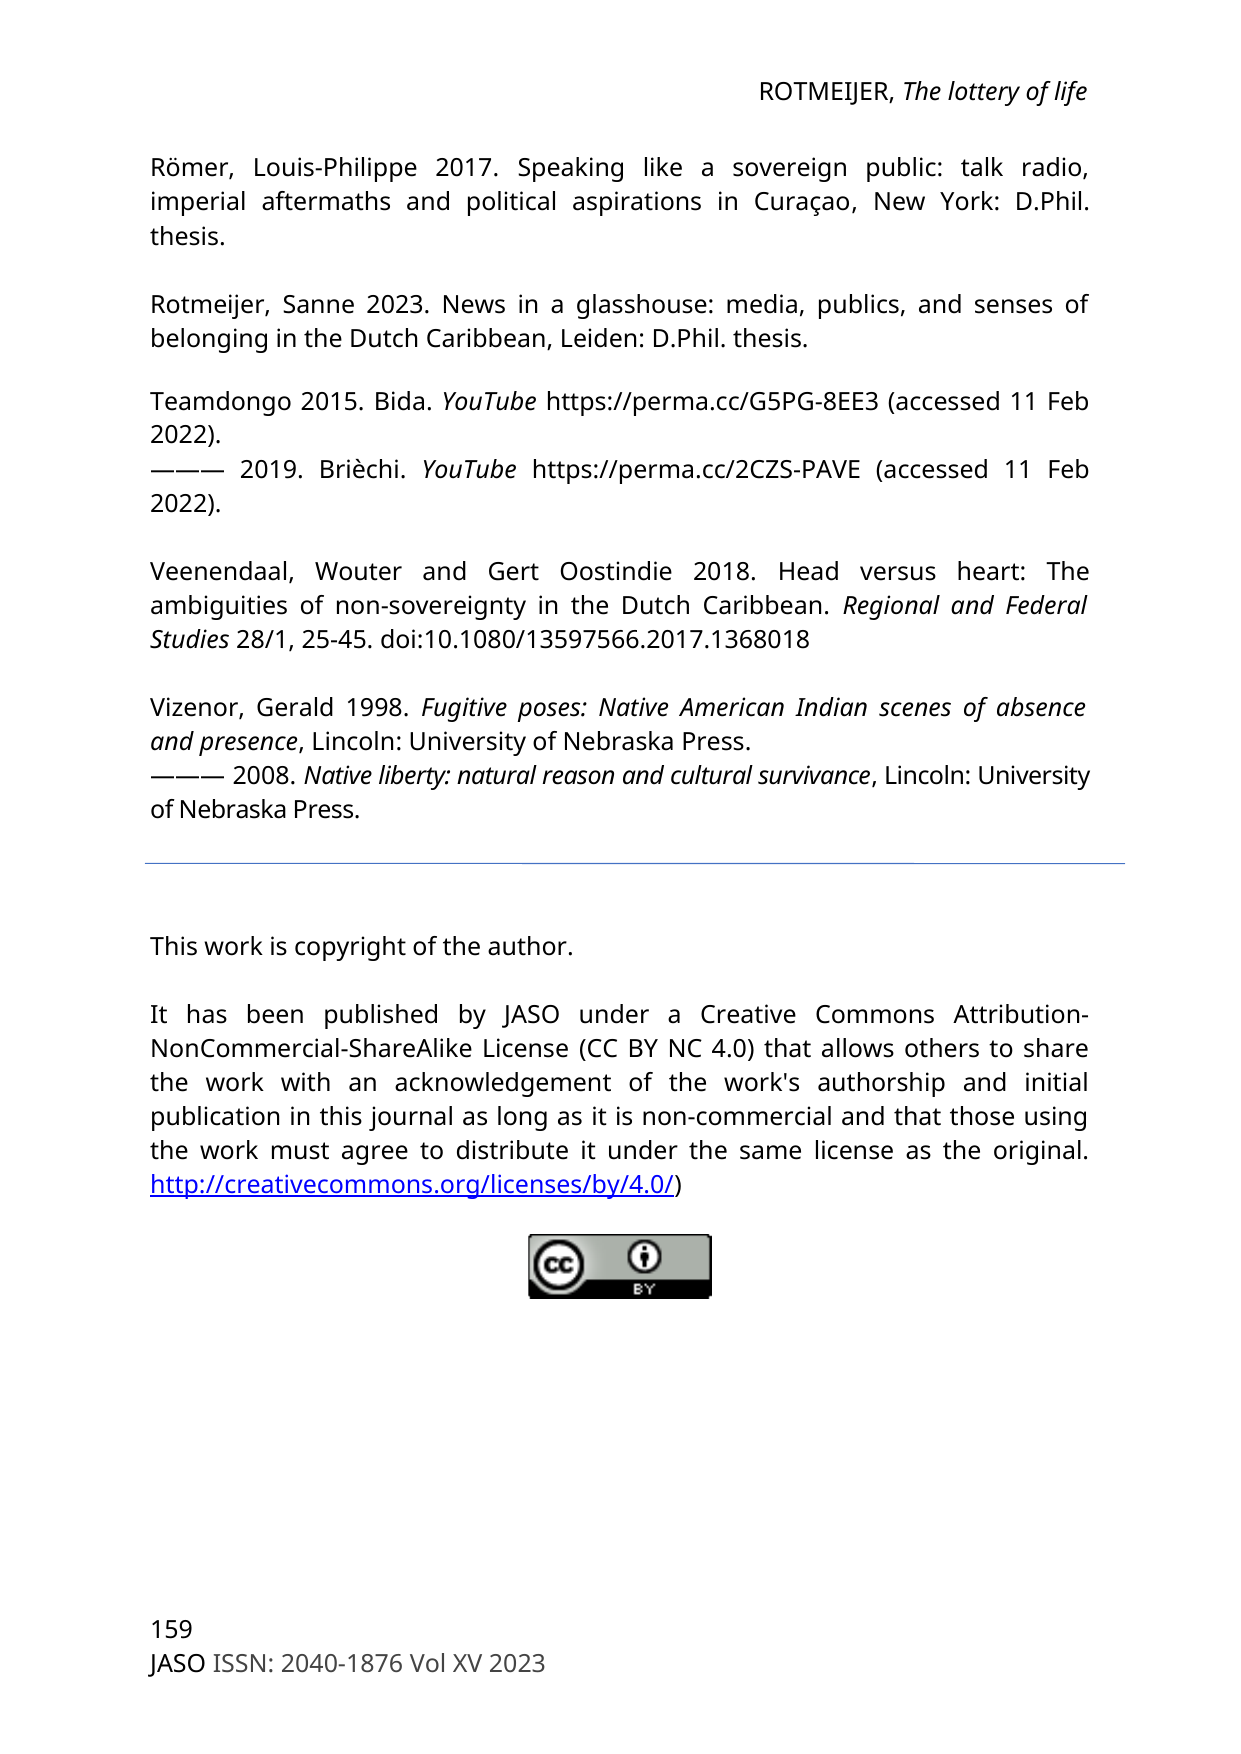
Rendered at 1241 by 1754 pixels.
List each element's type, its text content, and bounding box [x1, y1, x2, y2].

picture [528, 1234, 712, 1299]
text Teamdongo 2015. Bida. YouTube https://perma.cc/G5PG-8EE3 (accessed 11 Feb 2022). [150, 383, 1090, 451]
text Veenendaal, Wouter and Gert Oostindie 2018. Head versus heart: The ambiguities of non-sovereignty in the Dutch Caribbean. Regional and Federal Studies 28/1, 25-45. doi:10.1080/13597566.2017.1368018 [150, 553, 1090, 656]
text Rotmeijer, Sanne 2023. News in a glasshouse: media, publics, and senses of belonging in the Dutch Caribbean, Leiden: D.Phil. thesis. [150, 286, 1090, 354]
text ——— 2019. Brièchi. YouTube https://perma.cc/2CZS-PAVE (accessed 11 Feb 2022). [150, 451, 1090, 519]
text It has been published by JASO under a Creative Commons Attribution-NonCommercial-ShareAlike License (CC BY NC 4.0) that allows others to share the work with an acknowledgement of the work's authorship and initial publication in this journal as long as it is non-commercial and that those using the work must agree to distribute it under the same license as the original. http://creativecommons.org/licenses/by/4.0/) [150, 996, 1090, 1201]
text Römer, Louis-Philippe 2017. Speaking like a sovereign public: talk radio, imperial aftermaths and political aspirations in Curaçao, New York: D.Phil. thesis. [150, 150, 1090, 252]
text Vizenor, Gerald 1998. Fugitive poses: Native American Indian scenes of absence and presence, Lincoln: University of Nebraska Press. [150, 690, 1090, 758]
text ——— 2008. Native liberty: natural reason and cultural survivance, Lincoln: University of Nebraska Press. [150, 758, 1090, 826]
text This work is copyright of the author. [150, 928, 1090, 962]
